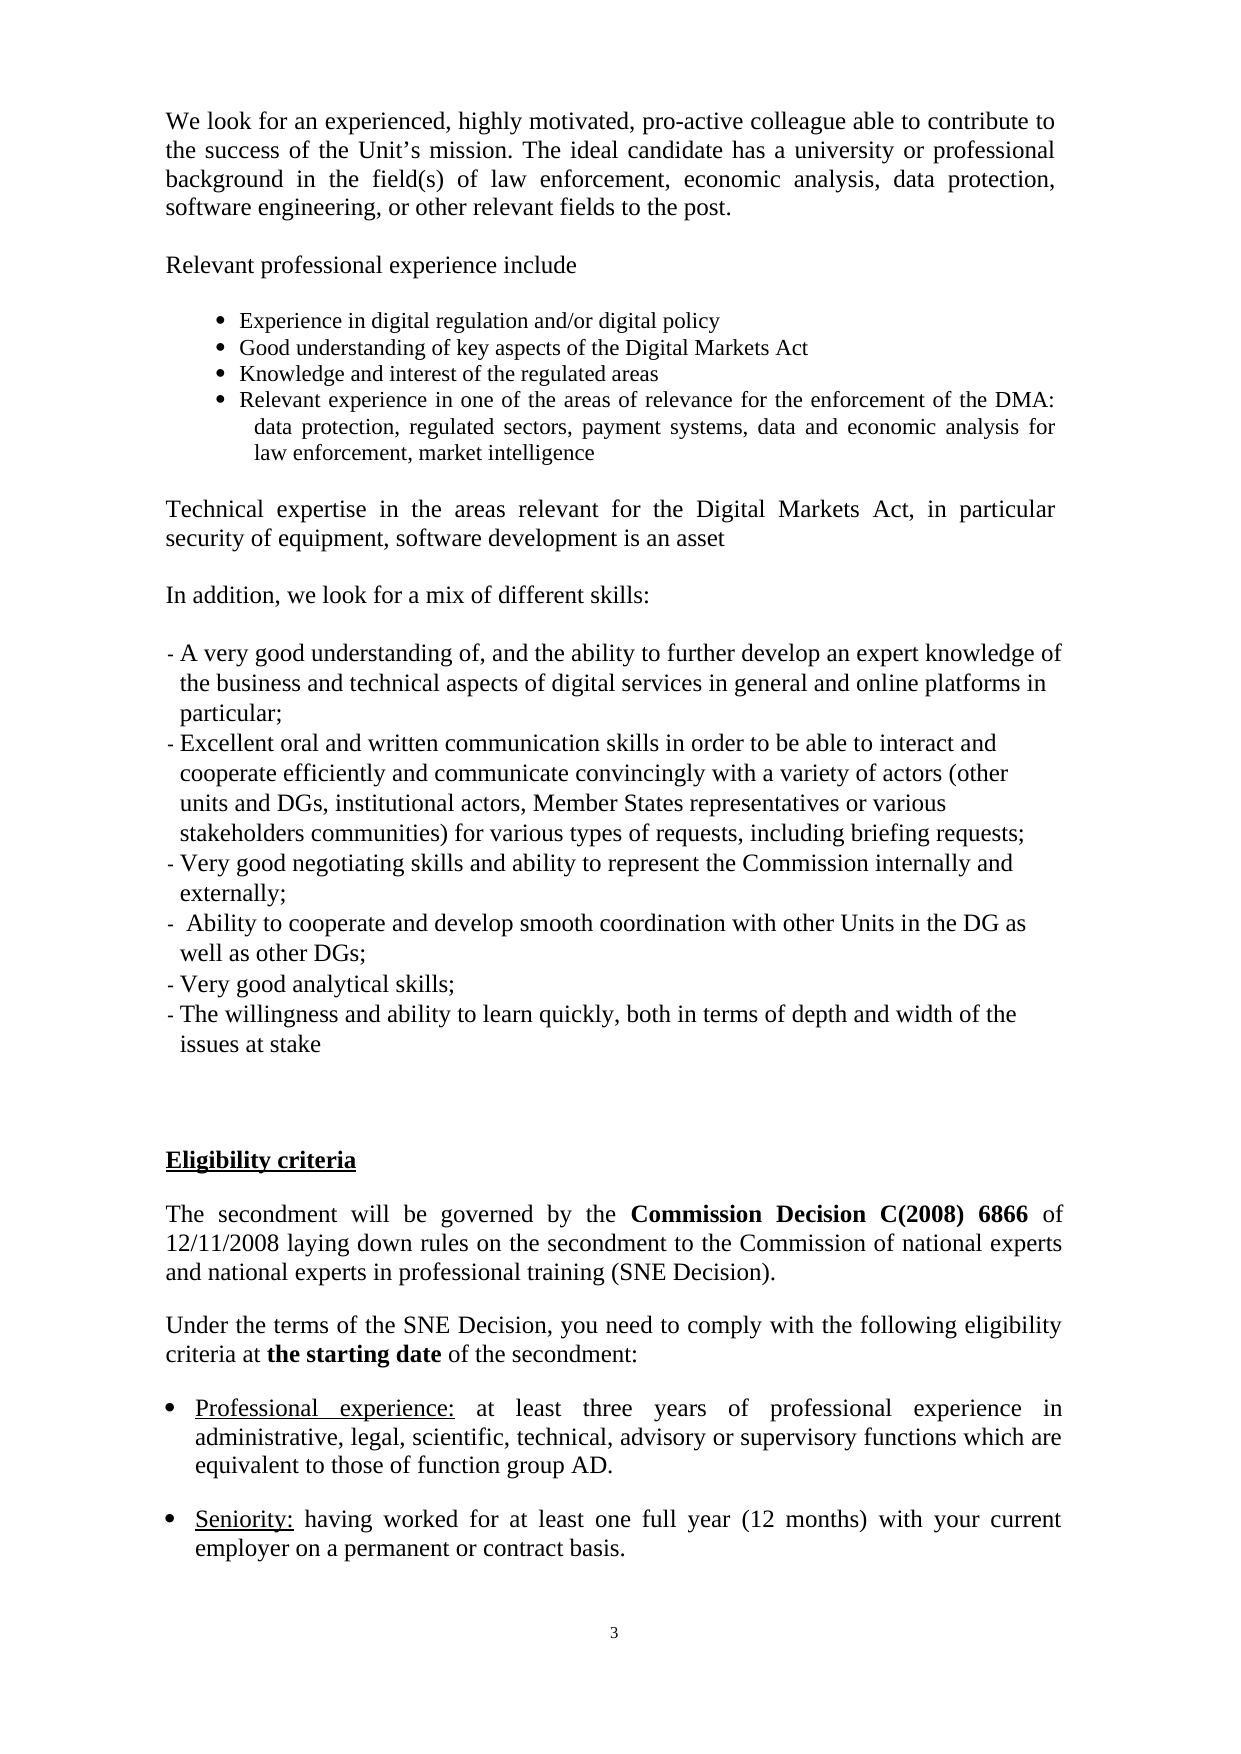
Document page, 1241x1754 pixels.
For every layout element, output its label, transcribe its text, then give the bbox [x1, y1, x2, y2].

list Professional experience: at least three years of professional experience in administrative, legal, scientific, technical, advisory or supervisory functions which are equivalent to those of function group AD. [165, 1393, 1063, 1479]
text The secondment will be governed by the Commission Decision C(2008) 6866 of 12/11/2008 laying down rules on the secondment to the Commission of national experts and national experts in professional training (SNE Decision). [165, 1199, 1063, 1285]
list Seniority: having worked for at least one full year (12 months) with your current employer on a permanent or contract basis. [165, 1504, 1063, 1562]
list Eligibility criteria [165, 1145, 1063, 1174]
text Under the terms of the SNE Decision, you need to comply with the following eligibility criteria at the starting date of the secondment: [165, 1310, 1063, 1368]
